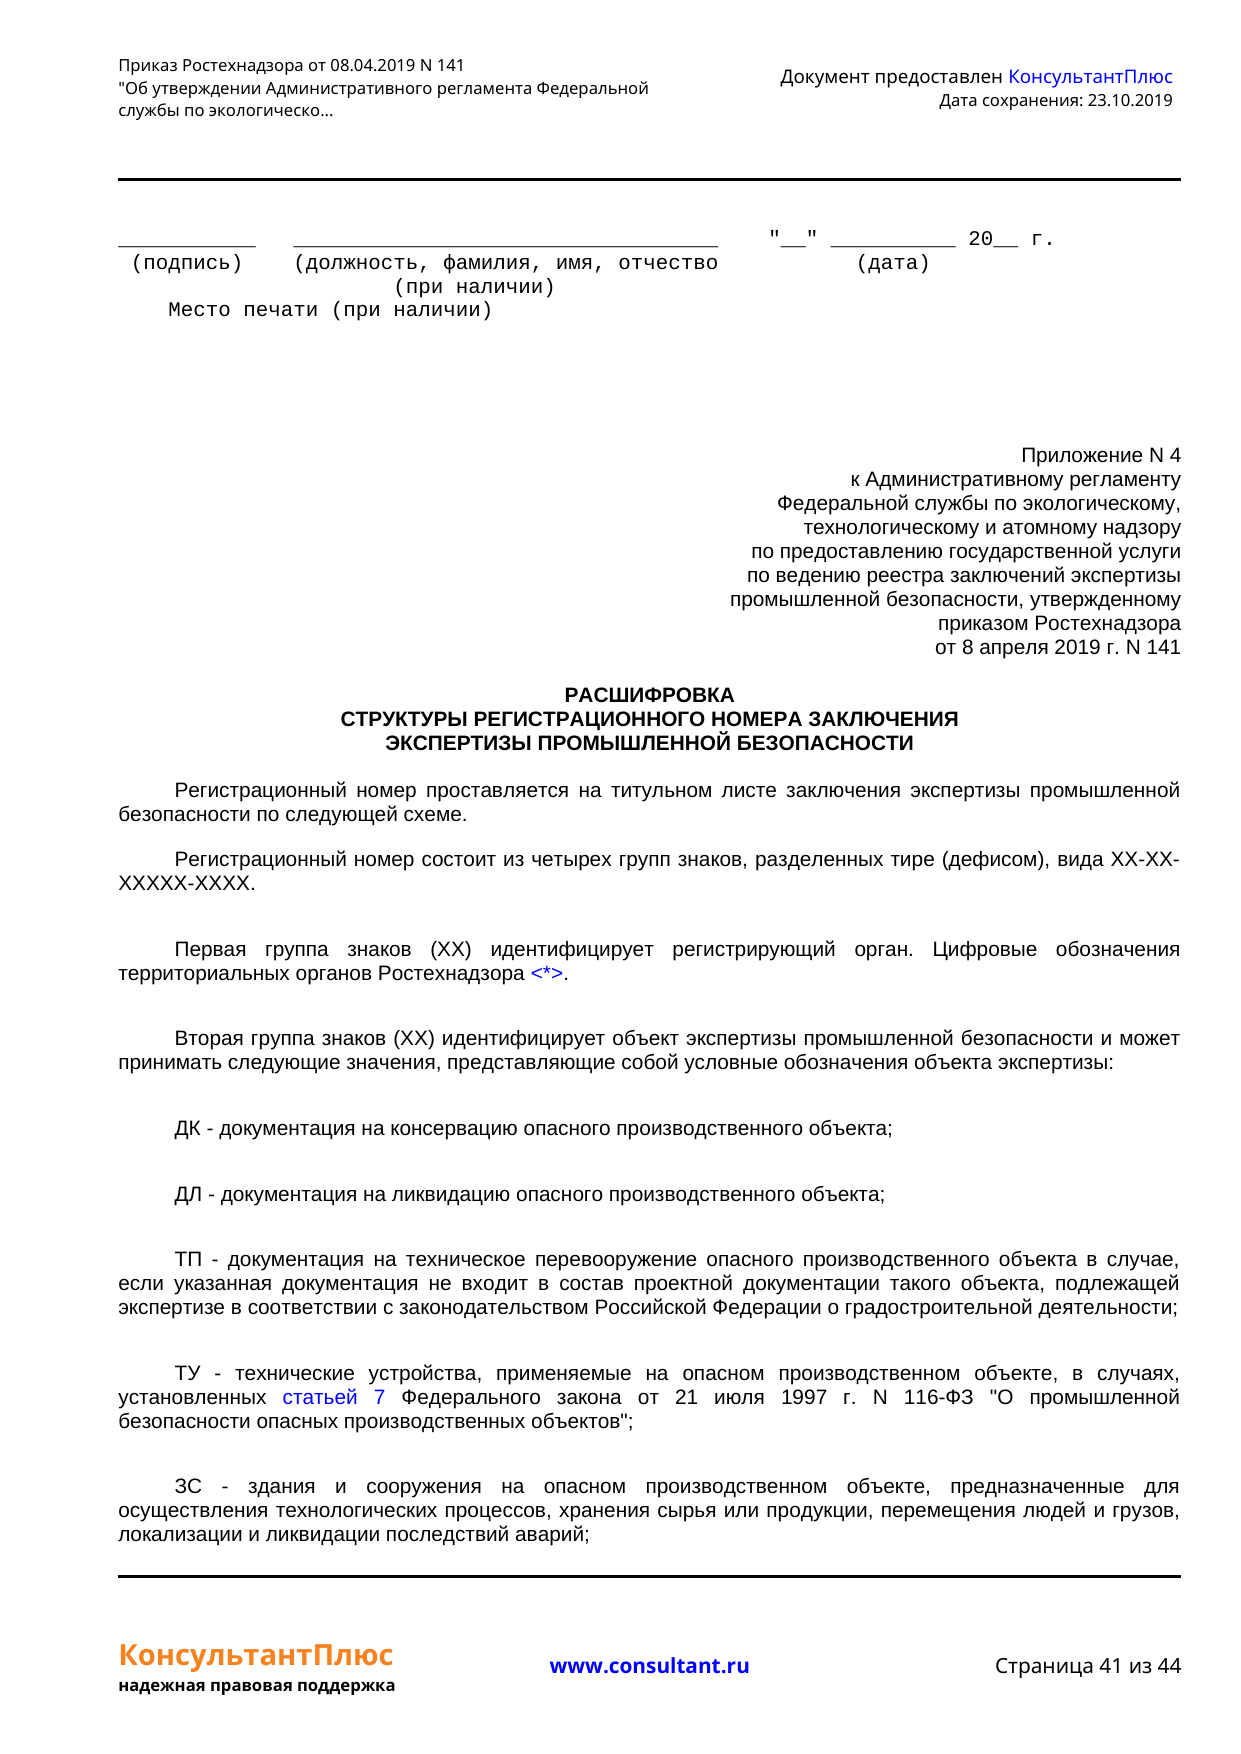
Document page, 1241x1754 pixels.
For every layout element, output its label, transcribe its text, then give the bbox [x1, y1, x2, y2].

text Регистрационный номер проставляется на титульном листе заключения экспертизы промышленной безопасности по следующей схеме. [118, 778, 1181, 826]
title РАСШИФРОВКА [118, 682, 1181, 706]
text промышленной безопасности, утвержденному [118, 587, 1181, 611]
text к Административному регламенту [118, 467, 1181, 491]
text по ведению реестра заключений экспертизы [118, 563, 1181, 587]
text Федеральной службы по экологическому, [118, 491, 1181, 515]
text Вторая группа знаков (XX) идентифицирует объект экспертизы промышленной безопасности и может принимать следующие значения, представляющие собой условные обозначения объекта экспертизы: [118, 1026, 1181, 1074]
text ТУ - технические устройства, применяемые на опасном производственном объекте, в случаях, установленных статьей 7 Федерального закона от 21 июля 1997 г. N 116-ФЗ "О промышленной безопасности опасных производственных объектов"; [118, 1361, 1181, 1432]
text Регистрационный номер состоит из четырех групп знаков, разделенных тире (дефисом), вида XX-XX-XXXXX-XXXX. [118, 847, 1181, 895]
text Место печати (при наличии) [118, 299, 1181, 323]
title СТРУКТУРЫ РЕГИСТРАЦИОННОГО НОМЕРА ЗАКЛЮЧЕНИЯ [118, 706, 1181, 730]
title ЭКСПЕРТИЗЫ ПРОМЫШЛЕННОЙ БЕЗОПАСНОСТИ [118, 730, 1181, 754]
text ДЛ - документация на ликвидацию опасного производственного объекта; [118, 1181, 1181, 1205]
text Приложение N 4 [118, 443, 1181, 467]
text приказом Ростехнадзора [118, 611, 1181, 634]
text (подпись) (должность, фамилия, имя, отчество (дата) [118, 252, 1181, 276]
text ___________ __________________________________ "__" __________ 20__ г. [118, 228, 1181, 252]
text по предоставлению государственной услуги [118, 539, 1181, 563]
text от 8 апреля 2019 г. N 141 [118, 634, 1181, 658]
text ДК - документация на консервацию опасного производственного объекта; [118, 1116, 1181, 1140]
text Первая группа знаков (XX) идентифицирует регистрирующий орган. Цифровые обозначения территориальных органов Ростехнадзора <*>. [118, 937, 1181, 984]
text ЗС - здания и сооружения на опасном производственном объекте, предназначенные для осуществления технологических процессов, хранения сырья или продукции, перемещения людей и грузов, локализации и ликвидации последствий аварий; [118, 1474, 1181, 1546]
text ТП - документация на техническое перевооружение опасного производственного объекта в случае, если указанная документация не входит в состав проектной документации такого объекта, подлежащей экспертизе в соответствии с законодательством Российской Федерации о градостроительной деятельности; [118, 1247, 1181, 1319]
text (при наличии) [118, 276, 1181, 299]
text технологическому и атомному надзору [118, 515, 1181, 539]
